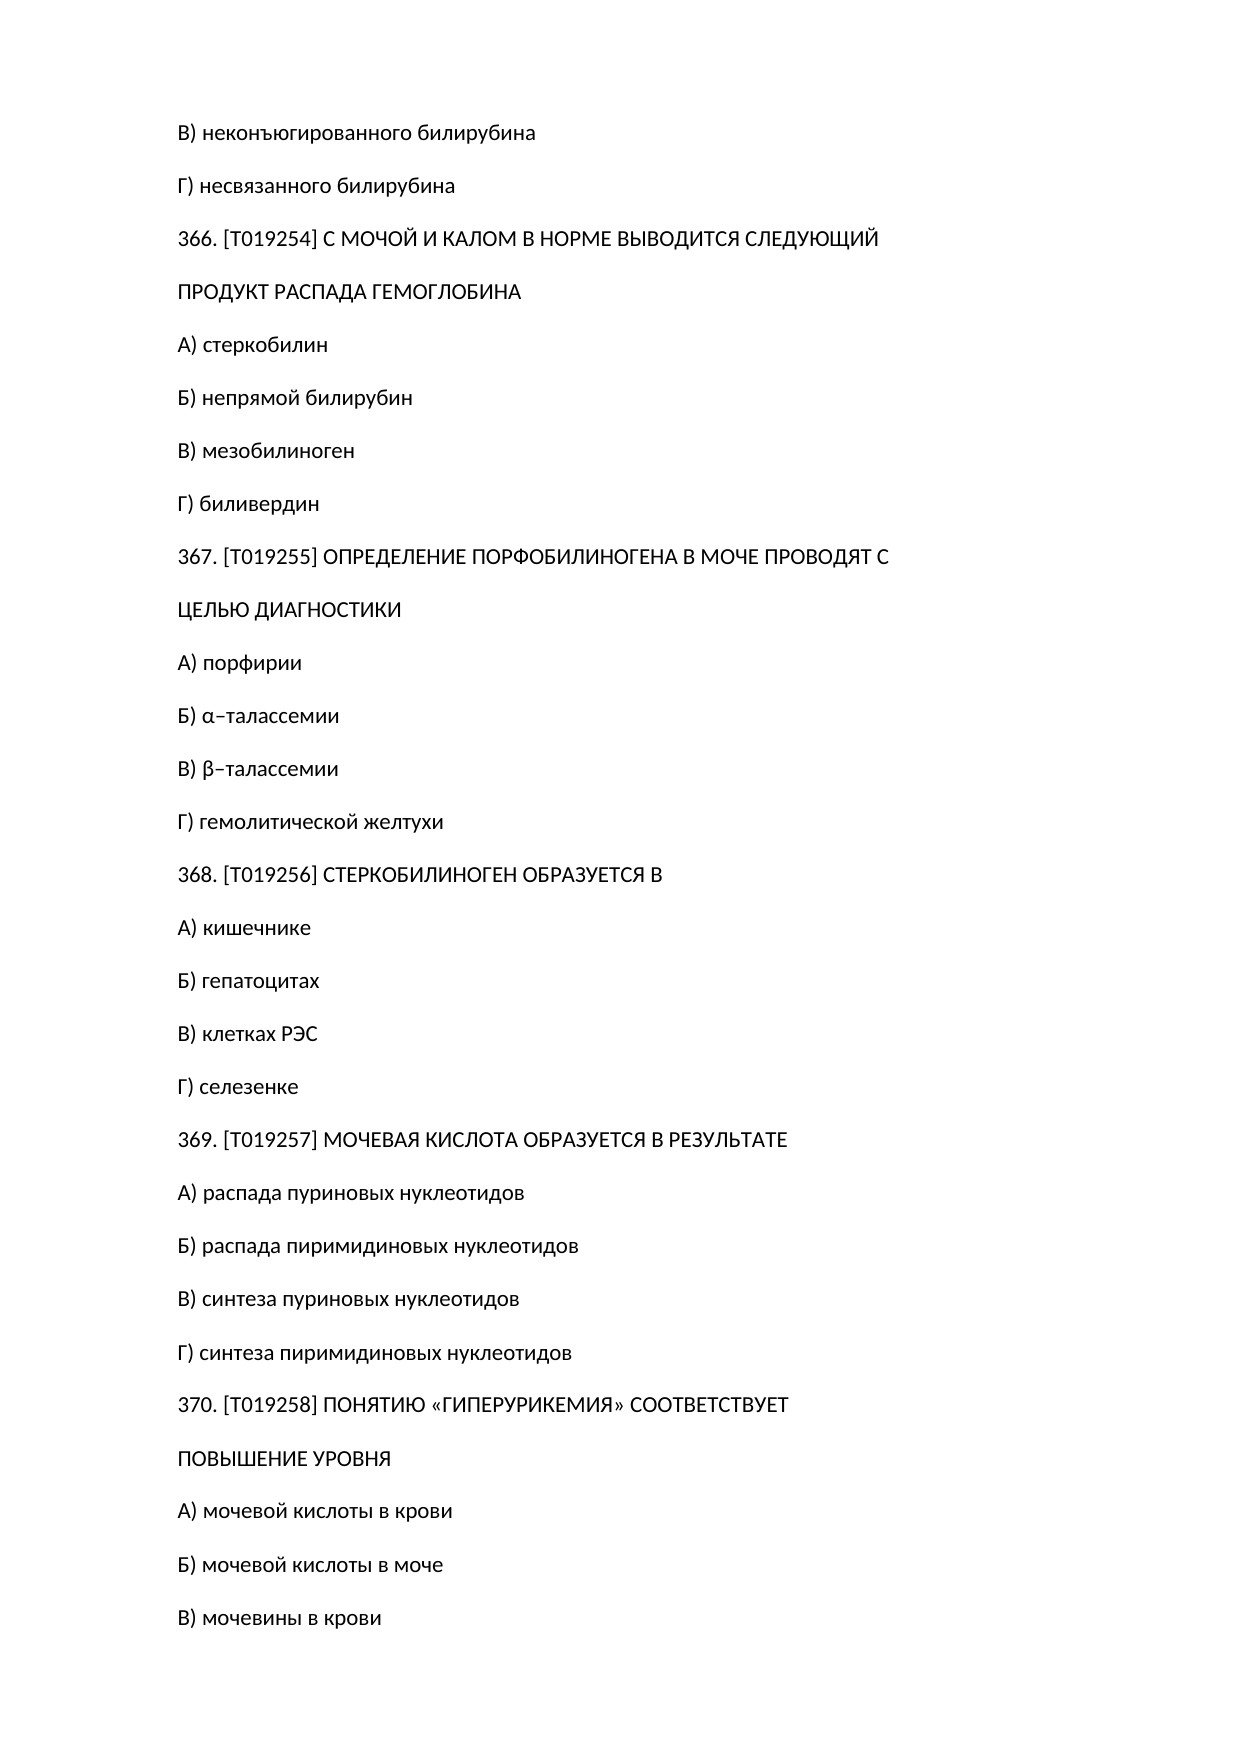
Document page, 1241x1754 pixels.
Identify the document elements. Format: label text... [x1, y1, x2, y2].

text А) мочевой кислоты в крови [177, 1497, 1152, 1525]
text В) неконъюгированного билирубина [177, 118, 1152, 146]
text А) распада пуриновых нуклеотидов [177, 1178, 1152, 1207]
text Г) гемолитической желтухи [177, 807, 1152, 835]
text Г) селезенке [177, 1072, 1152, 1101]
text Б) непрямой билирубин [177, 383, 1152, 411]
text 368. [T019256] СТЕРКОБИЛИНОГЕН ОБРАЗУЕТСЯ В [177, 860, 1152, 888]
text Г) несвязанного билирубина [177, 171, 1152, 199]
text А) порфирии [177, 648, 1152, 676]
text В) мочевины в крови [177, 1603, 1152, 1631]
text 369. [T019257] МОЧЕВАЯ КИСЛОТА ОБРАЗУЕТСЯ В РЕЗУЛЬТАТЕ [177, 1126, 1152, 1153]
text В) синтеза пуриновых нуклеотидов [177, 1284, 1152, 1313]
text ЦЕЛЬЮ ДИАГНОСТИКИ [177, 595, 1152, 623]
text Г) биливердин [177, 489, 1152, 517]
text Б) мочевой кислоты в моче [177, 1550, 1152, 1578]
text 366. [T019254] С МОЧОЙ И КАЛОМ В НОРМЕ ВЫВОДИТСЯ СЛЕДУЮЩИЙ [177, 224, 1152, 252]
text Г) синтеза пиримидиновых нуклеотидов [177, 1338, 1152, 1366]
text В) β–талассемии [177, 754, 1152, 782]
text Б) α–талассемии [177, 701, 1152, 729]
text А) кишечнике [177, 913, 1152, 941]
text ПРОДУКТ РАСПАДА ГЕМОГЛОБИНА [177, 277, 1152, 305]
text 370. [T019258] ПОНЯТИЮ «ГИПЕРУРИКЕМИЯ» СООТВЕТСТВУЕТ [177, 1391, 1152, 1419]
text В) мезобилиноген [177, 436, 1152, 464]
text Б) распада пиримидиновых нуклеотидов [177, 1232, 1152, 1259]
text Б) гепатоцитах [177, 966, 1152, 994]
text 367. [T019255] ОПРЕДЕЛЕНИЕ ПОРФОБИЛИНОГЕНА В МОЧЕ ПРОВОДЯТ С [177, 542, 1152, 570]
text А) стеркобилин [177, 330, 1152, 358]
text В) клетках РЭС [177, 1019, 1152, 1047]
text ПОВЫШЕНИЕ УРОВНЯ [177, 1444, 1152, 1472]
